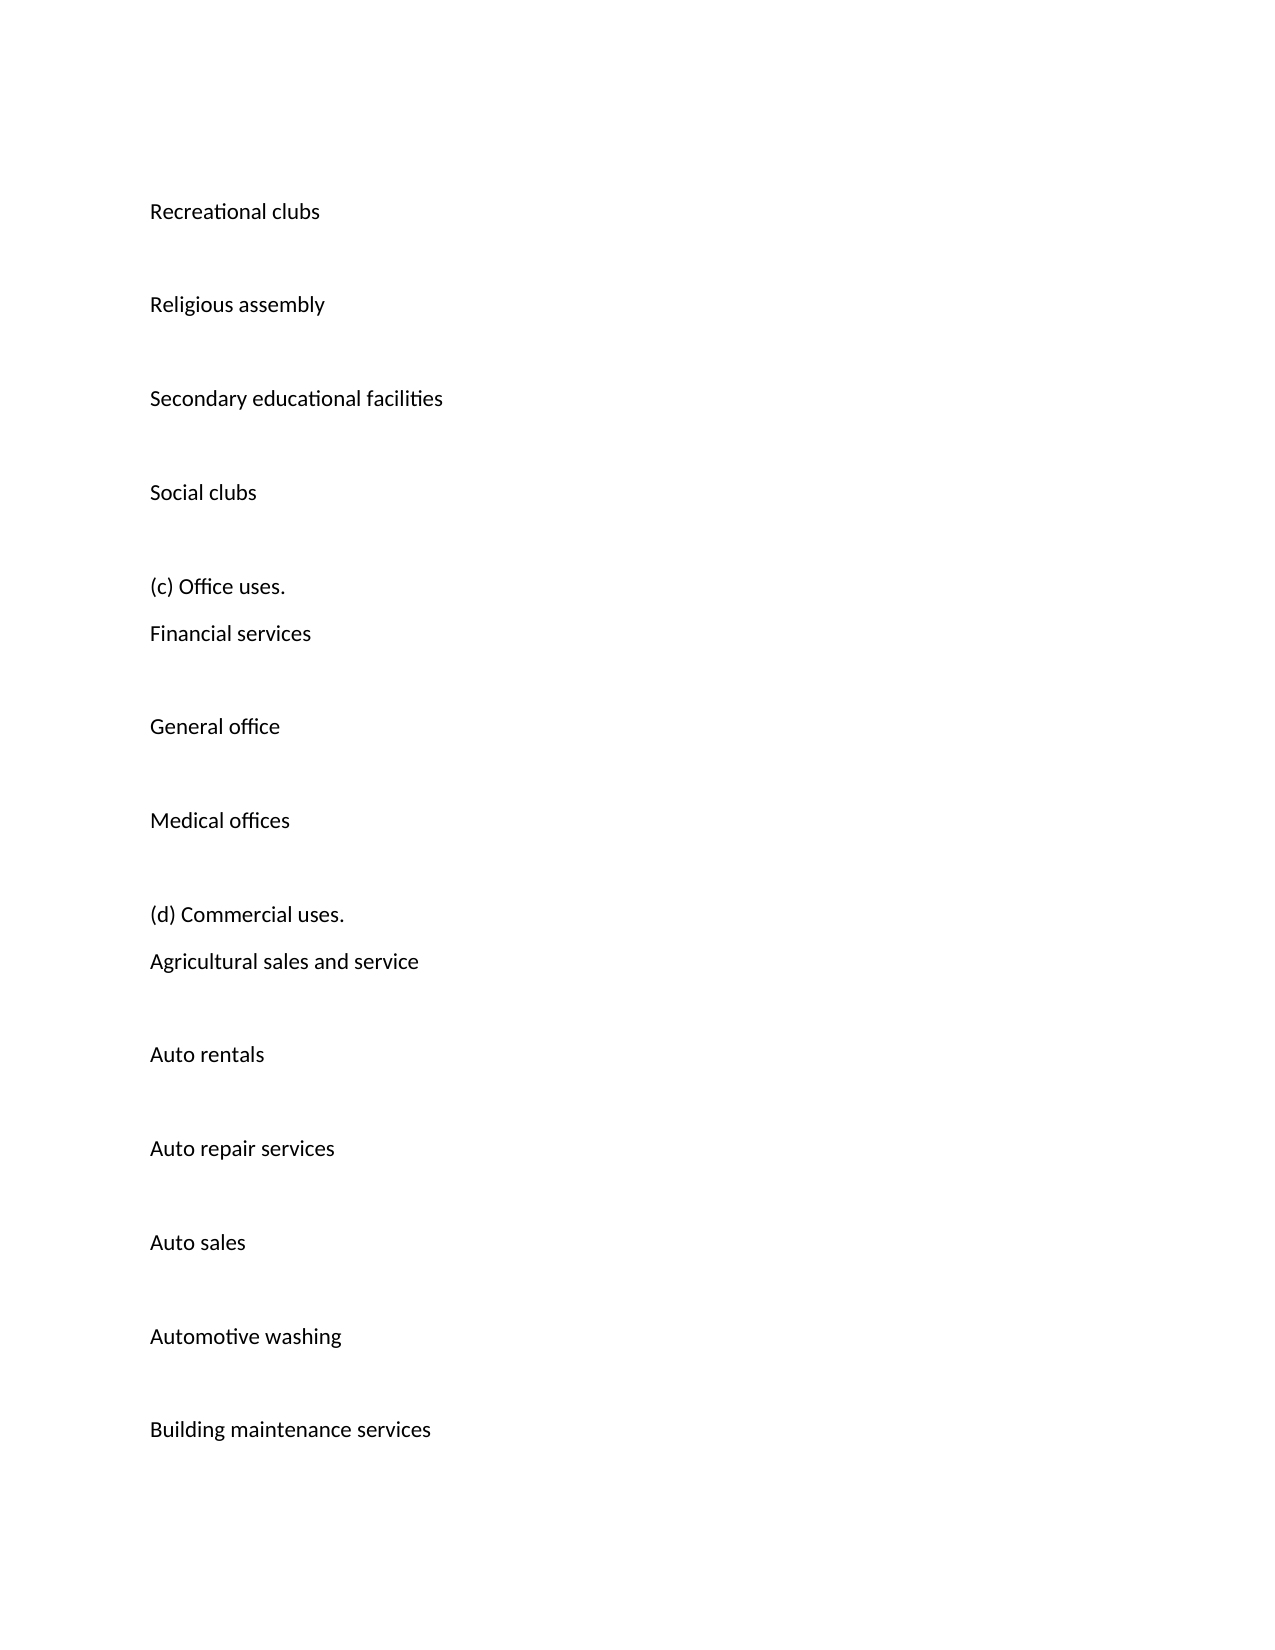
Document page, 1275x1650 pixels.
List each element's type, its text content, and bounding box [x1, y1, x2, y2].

text Social clubs [150, 478, 1125, 506]
text Religious assembly [150, 291, 1125, 319]
text Recreational clubs [150, 197, 1125, 225]
text General office [150, 712, 1125, 741]
text (c) Office uses. [150, 572, 1125, 600]
text Auto sales [150, 1228, 1125, 1256]
text Agricultural sales and service [150, 947, 1125, 975]
text (d) Commercial uses. [150, 900, 1125, 928]
text Secondary educational facilities [150, 384, 1125, 412]
text Medical offices [150, 806, 1125, 834]
text Automotive washing [150, 1322, 1125, 1350]
text Auto repair services [150, 1134, 1125, 1162]
text Financial services [150, 619, 1125, 647]
text Auto rentals [150, 1041, 1125, 1069]
text Building maintenance services [150, 1416, 1125, 1444]
